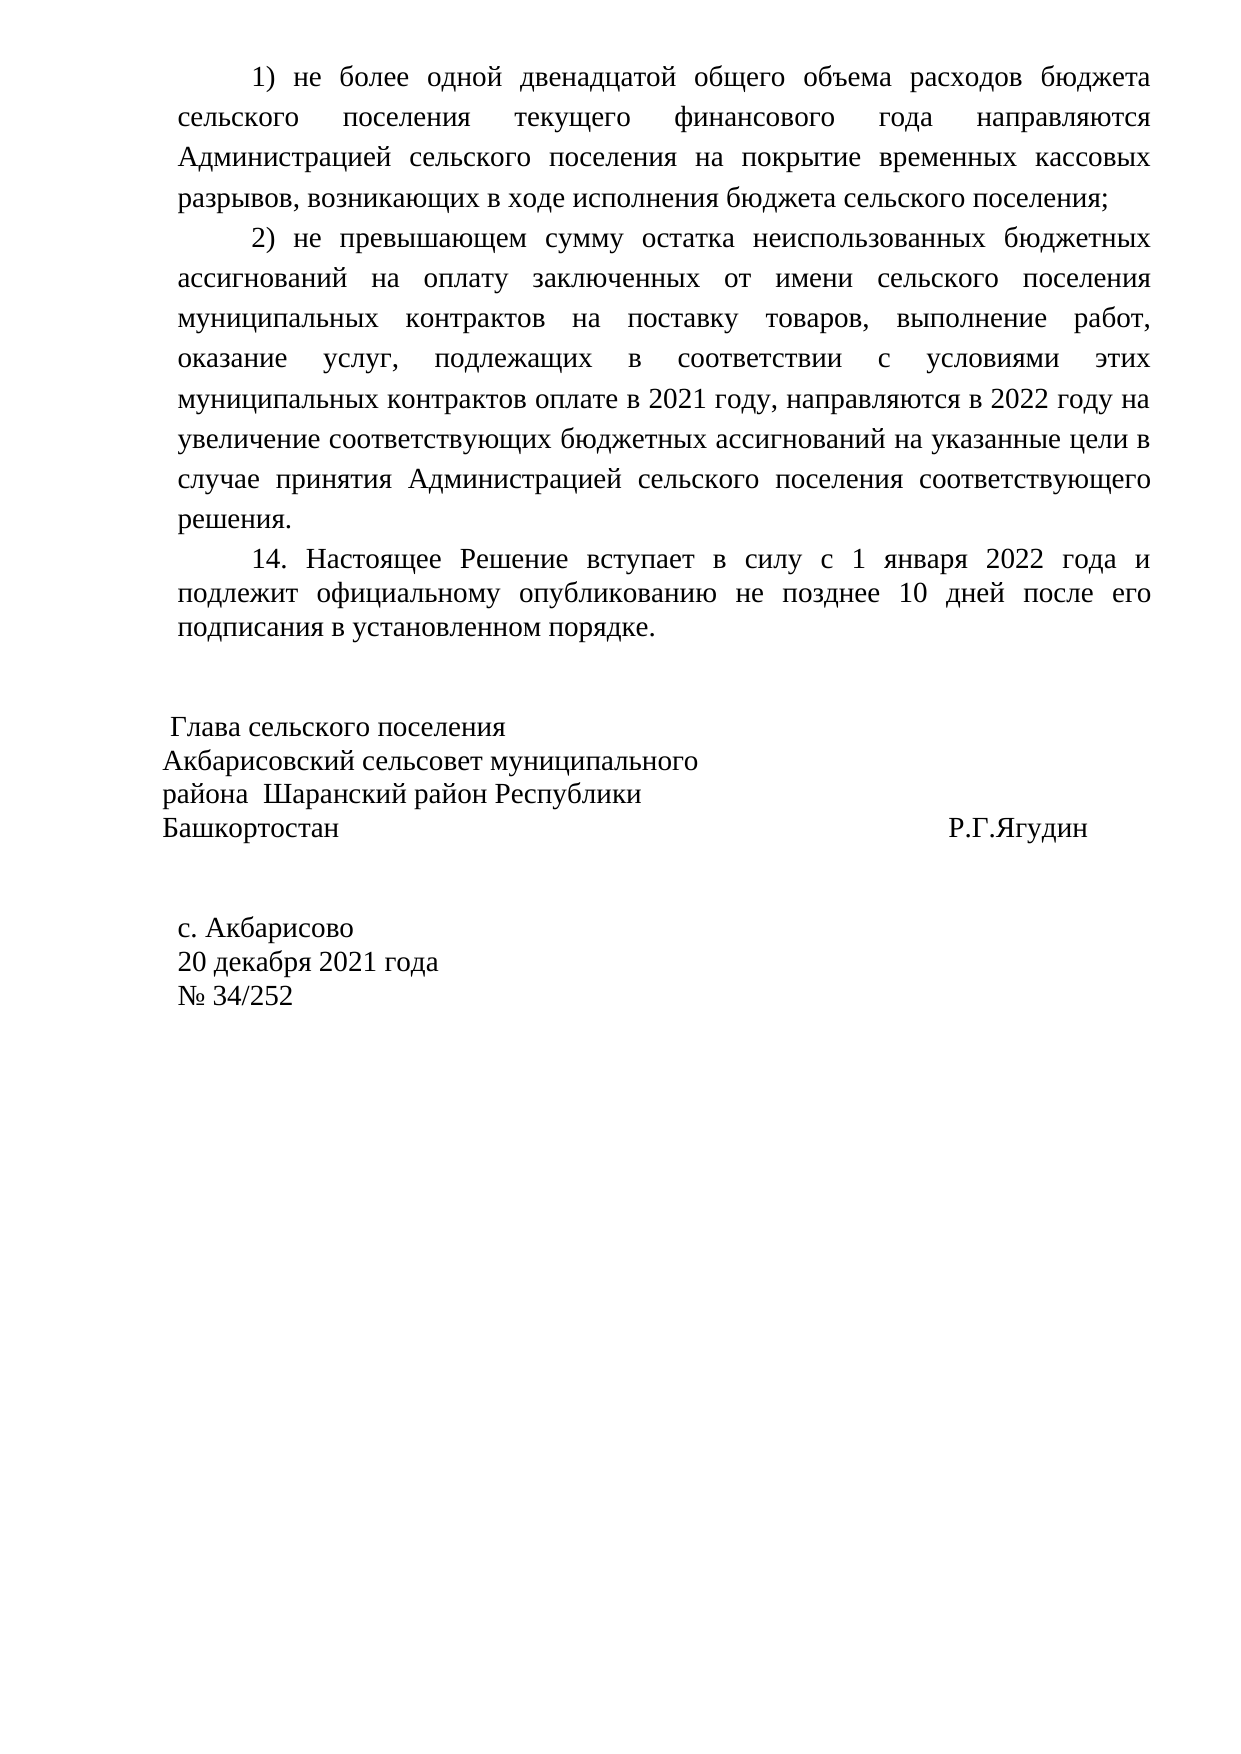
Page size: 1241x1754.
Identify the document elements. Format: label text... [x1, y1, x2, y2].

text 20 декабря 2021 года [177, 944, 1152, 978]
text № 34/252 [177, 978, 1152, 1011]
text 2) не превышающем сумму остатка неиспользованных бюджетных ассигнований на оплату заключенных от имени сельского поселения муниципальных контрактов на поставку товаров, выполнение работ, оказание услуг, подлежащих в соответствии с условиями этих муниципальных контрактов оплате в 2021 году, направляются в 2022 году на увеличение соответствующих бюджетных ассигнований на указанные цели в случае принятия Администрацией сельского поселения соответствующего решения. [177, 220, 1152, 535]
text 1) не более одной двенадцатой общего объема расходов бюджета сельского поселения текущего финансового года направляются Администрацией сельского поселения на покрытие временных кассовых разрывов, возникающих в ходе исполнения бюджета сельского поселения; [177, 59, 1152, 213]
table_header Глава сельского поселения Акбарисовский сельсовет муниципального района Шаранский район Республики Башкортостан [159, 709, 774, 877]
table_header Р.Г.Ягудин [774, 709, 1152, 877]
text с. Акбарисово [177, 911, 1152, 944]
text 14. Настоящее Решение вступает в силу с 1 января 2022 года и подлежит официальному опубликованию не позднее 10 дней после его подписания в установленном порядке. [177, 542, 1152, 642]
